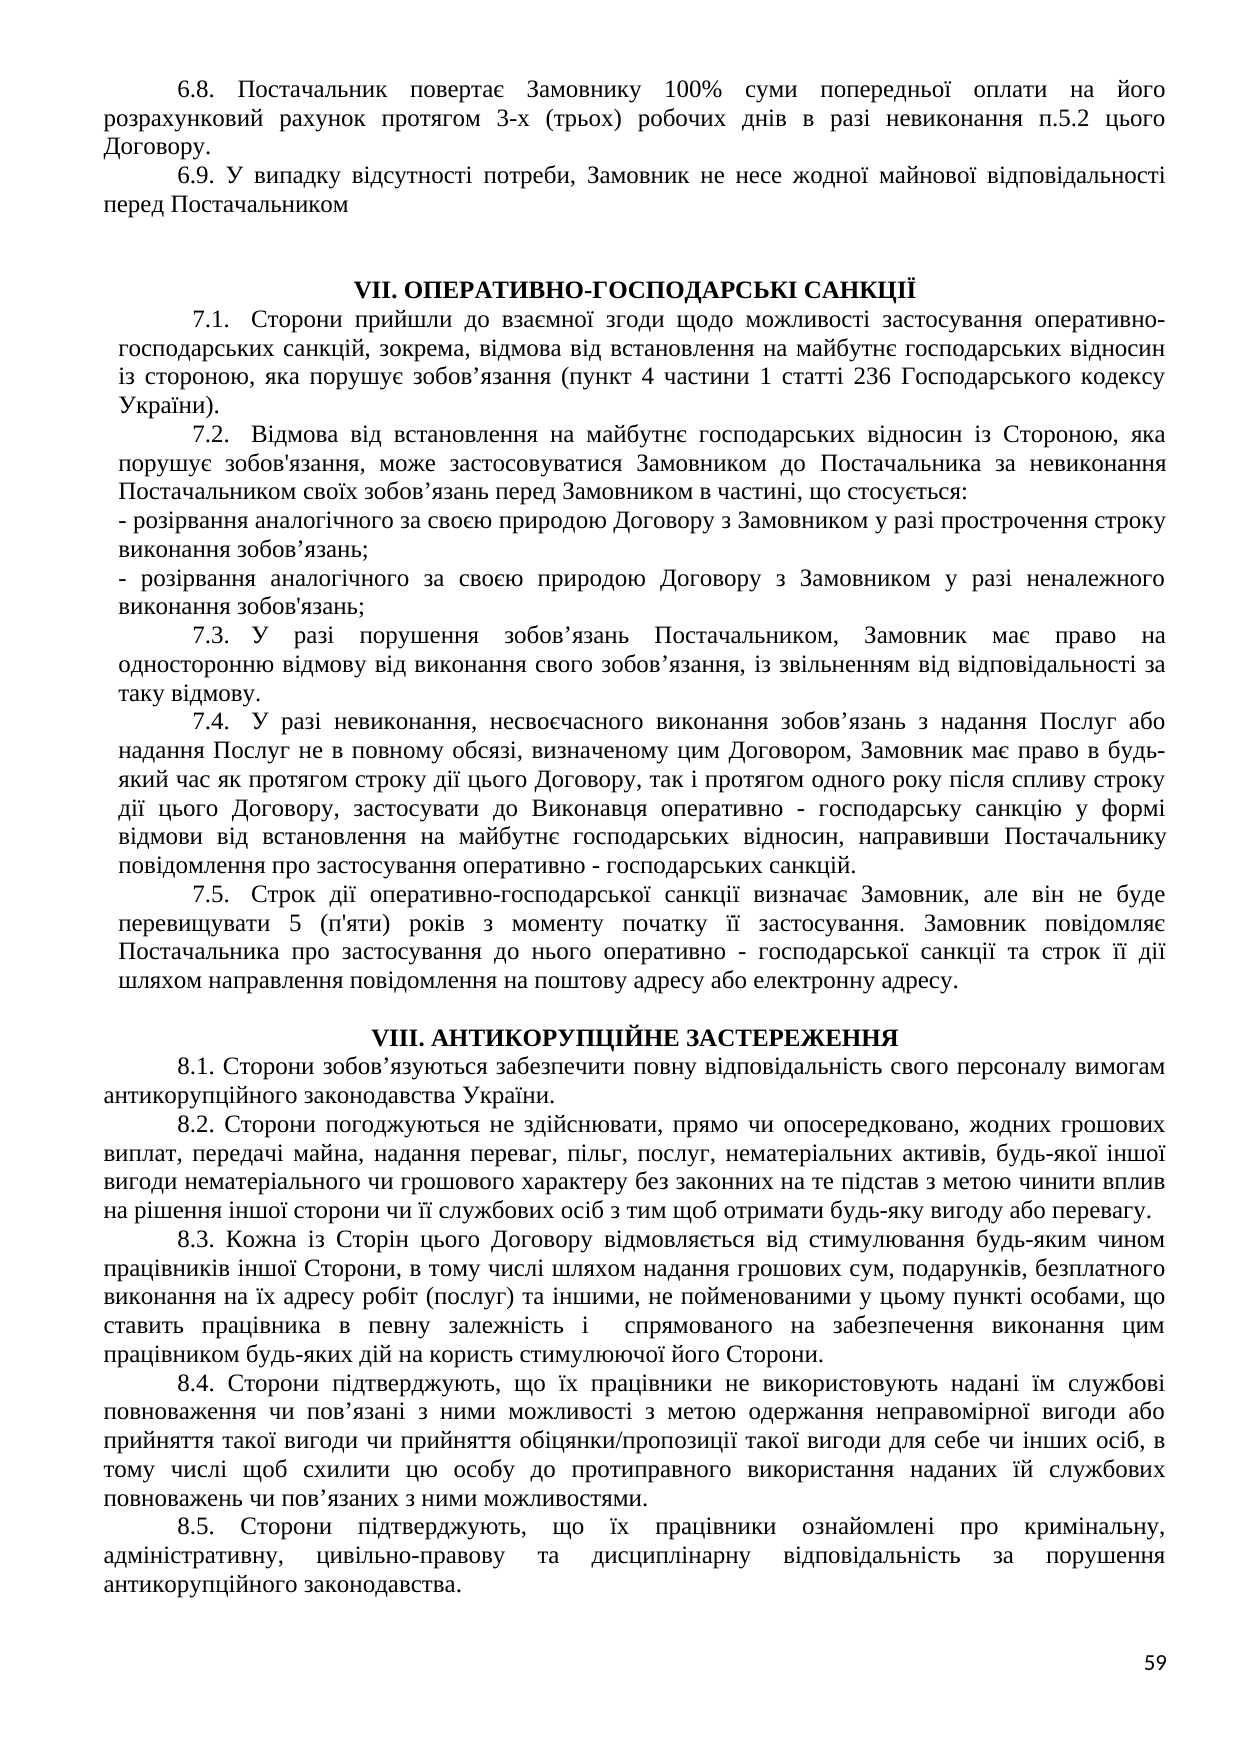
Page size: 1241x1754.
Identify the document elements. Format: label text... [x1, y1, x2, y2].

text 8.5. Сторони підтверджують, що їх працівники ознайомлені про кримінальну, адміністративну, цивільно-правову та дисциплінарну відповідальність за порушення антикорупційного законодавства. [103, 1511, 1167, 1598]
text 8.1. Сторони зобов’язуються забезпечити повну відповідальність свого персоналу вимогам антикорупційного законодавства України. [103, 1051, 1167, 1109]
text - розірвання аналогічного за своєю природою Договору з Замовником у разі неналежного виконання зобов'язань; [118, 563, 1167, 620]
text 6.9. У випадку відсутності потреби, Замовник не несе жодної майнової відповідальності перед Постачальником [103, 160, 1167, 218]
text 7.3. У разі порушення зобов’язань Постачальником, Замовник має право на односторонню відмову від виконання свого зобов’язання, із звільненням від відповідальності за таку відмову. [118, 620, 1167, 706]
text 8.3. Кожна із Сторін цього Договору відмовляється від стимулювання будь-яким чином працівників іншої Сторони, в тому числі шляхом надання грошових сум, подарунків, безплатного виконання на їх адресу робіт (послуг) та іншими, не пойменованими у цьому пункті особами, що ставить працівника в певну залежність і спрямованого на забезпечення виконання цим працівником будь-яких дій на користь стимулюючої його Сторони. [103, 1224, 1167, 1368]
text VII. ОПЕРАТИВНО-ГОСПОДАРСЬКІ САНКЦІЇ [103, 275, 1167, 304]
text 8.2. Сторони погоджуються не здійснювати, прямо чи опосередковано, жодних грошових виплат, передачі майна, надання переваг, пільг, послуг, нематеріальних активів, будь-якої іншої вигоди нематеріального чи грошового характеру без законних на те підстав з метою чинити вплив на рішення іншої сторони чи її службових осіб з тим щоб отримати будь-яку вигоду або перевагу. [103, 1109, 1167, 1224]
text - розірвання аналогічного за своєю природою Договору з Замовником у разі прострочення строку виконання зобов’язань; [118, 505, 1167, 563]
text VIII. АНТИКОРУПЦІЙНЕ ЗАСТЕРЕЖЕННЯ [103, 1023, 1167, 1051]
text 6.8. Постачальник повертає Замовнику 100% суми попередньої оплати на його розрахунковий рахунок протягом 3-х (трьох) робочих днів в разі невиконання п.5.2 цього Договору. [103, 74, 1167, 160]
text 8.4. Сторони підтверджують, що їх працівники не використовують надані їм службові повноваження чи пов’язані з ними можливості з метою одержання неправомірної вигоди або прийняття такої вигоди чи прийняття обіцянки/пропозиції такої вигоди для себе чи інших осіб, в тому числі щоб схилити цю особу до протиправного використання наданих їй службових повноважень чи пов’язаних з ними можливостями. [103, 1368, 1167, 1511]
text 7.1. Сторони прийшли до взаємної згоди щодо можливості застосування оперативно- господарських санкцій, зокрема, відмова від встановлення на майбутнє господарських відносин із стороною, яка порушує зобов’язання (пункт 4 частини 1 статті 236 Господарського кодексу України). [118, 304, 1167, 419]
text 7.2. Відмова від встановлення на майбутнє господарських відносин із Стороною, яка порушує зобов'язання, може застосовуватися Замовником до Постачальника за невиконання Постачальником своїх зобов’язань перед Замовником в частині, що стосується: [118, 419, 1167, 505]
text 7.4. У разі невиконання, несвоєчасного виконання зобов’язань з надання Послуг або надання Послуг не в повному обсязі, визначеному цим Договором, Замовник має право в будь-який час як протягом строку дії цього Договору, так і протягом одного року після спливу строку дії цього Договору, застосувати до Виконавця оперативно - господарську санкцію у формі відмови від встановлення на майбутнє господарських відносин, направивши Постачальнику повідомлення про застосування оперативно - господарських санкцій. [118, 706, 1167, 879]
text 7.5. Строк дії оперативно-господарської санкції визначає Замовник, але він не буде перевищувати 5 (п'яти) років з моменту початку її застосування. Замовник повідомляє Постачальника про застосування до нього оперативно - господарської санкції та строк її дії шляхом направлення повідомлення на поштову адресу або електронну адресу. [118, 879, 1167, 994]
